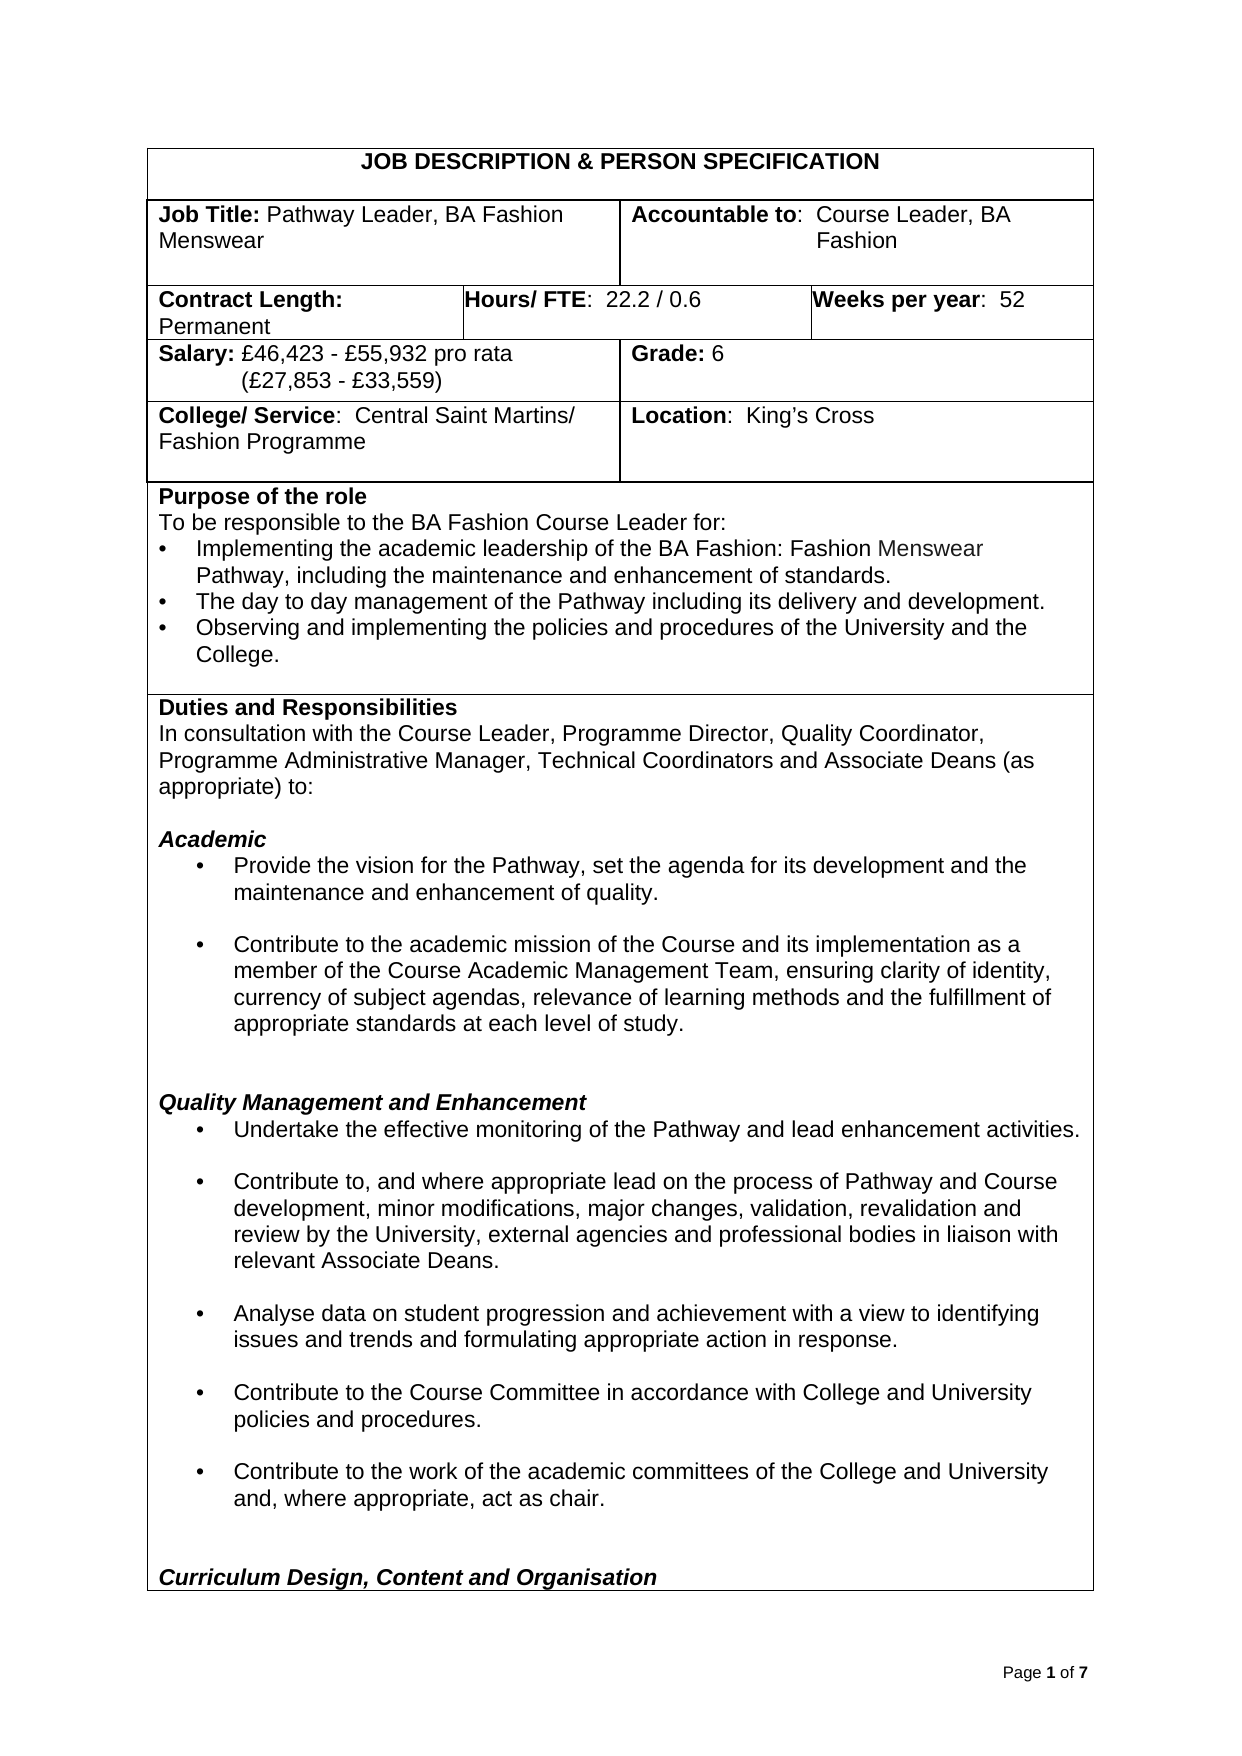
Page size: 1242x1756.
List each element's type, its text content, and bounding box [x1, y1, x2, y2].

table_cell Grade: 6 [621, 340, 1093, 401]
table_cell Location: King’s Cross [621, 402, 1093, 481]
table_cell Job Title: Pathway Leader, BA Fashion Menswear [148, 201, 619, 285]
table_cell Weeks per year: 52 [812, 286, 1093, 339]
table_cell Accountable to: Course Leader, BA Fashion [621, 201, 1093, 285]
table_cell Purpose of the role To be responsible to the BA Fashion Course Leader for: Implementing the academic leadership of the BA Fashion: Fashion Menswear Pathway, including the maintenance and enhancement of standards. The day to day management of the Pathway including its delivery and development. Observing and implementing the policies and procedures of the University and the College. [148, 483, 1093, 693]
table_cell Contract Length: Permanent [148, 286, 463, 339]
table_header JOB DESCRIPTION & PERSON SPECIFICATION [148, 149, 1093, 199]
table_cell College/ Service: Central Saint Martins/ Fashion Programme [148, 402, 619, 481]
table_cell Salary: £46,423 - £55,932 pro rata (£27,853 - £33,559) [148, 340, 619, 401]
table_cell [148, 695, 1093, 1590]
table_cell Hours/ FTE: 22.2 / 0.6 [464, 286, 811, 339]
